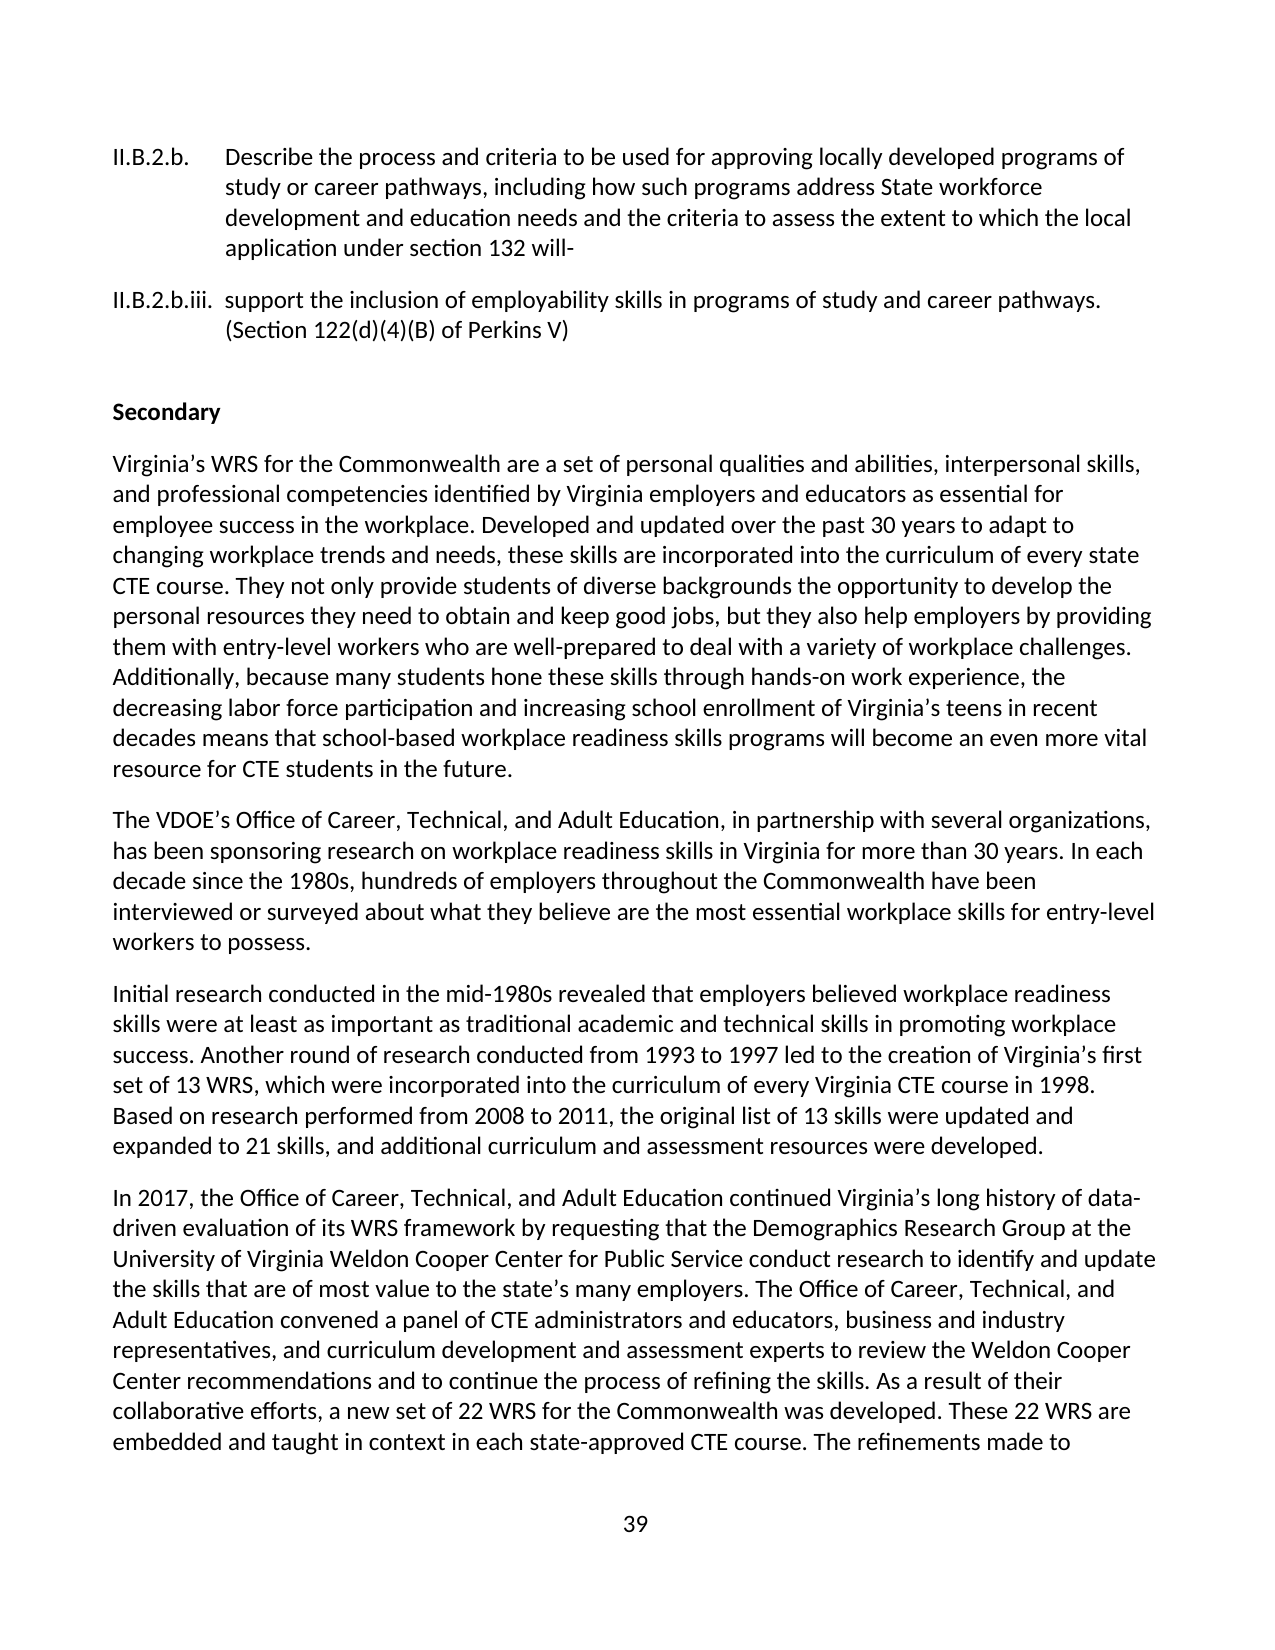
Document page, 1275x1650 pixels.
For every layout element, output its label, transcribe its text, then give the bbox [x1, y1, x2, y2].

text The VDOE’s Office of Career, Technical, and Adult Education, in partnership with several organizations, has been sponsoring research on workplace readiness skills in Virginia for more than 30 years. In each decade since the 1980s, hundreds of employers throughout the Commonwealth have been interviewed or surveyed about what they believe are the most essential workplace skills for entry-level workers to possess. [112, 804, 1158, 957]
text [112, 1182, 1158, 1456]
text Virginia’s WRS for the Commonwealth are a set of personal qualities and abilities, interpersonal skills, and professional competencies identified by Virginia employers and educators as essential for employee success in the workplace. Developed and updated over the past 30 years to adapt to changing workplace trends and needs, these skills are incorporated into the curriculum of every state CTE course. They not only provide students of diverse backgrounds the opportunity to develop the personal resources they need to obtain and keep good jobs, but they also help employers by providing them with entry-level workers who are well-prepared to deal with a variety of workplace challenges. Additionally, because many students hone these skills through hands-on work experience, the decreasing labor force participation and increasing school enrollment of Virginia’s teens in recent decades means that school-based workplace readiness skills programs will become an even more vital resource for CTE students in the future. [112, 448, 1158, 783]
text Initial research conducted in the mid-1980s revealed that employers believed workplace readiness skills were at least as important as traditional academic and technical skills in promoting workplace success. Another round of research conducted from 1993 to 1997 led to the creation of Virginia’s first set of 13 WRS, which were incorporated into the curriculum of every Virginia CTE course in 1998. Based on research performed from 2008 to 2011, the original list of 13 skills were updated and expanded to 21 skills, and additional curriculum and assessment resources were developed. [112, 978, 1158, 1161]
subtitle II.B.2.b.iii. support the inclusion of employability skills in programs of study and career pathways. (Section 122(d)(4)(B) of Perkins V) [112, 284, 1158, 345]
text Secondary [112, 396, 1153, 427]
text II.B.2.b. Describe the process and criteria to be used for approving locally developed programs of study or career pathways, including how such programs address State workforce development and education needs and the criteria to assess the extent to which the local application under section 132 will- [112, 141, 1158, 263]
